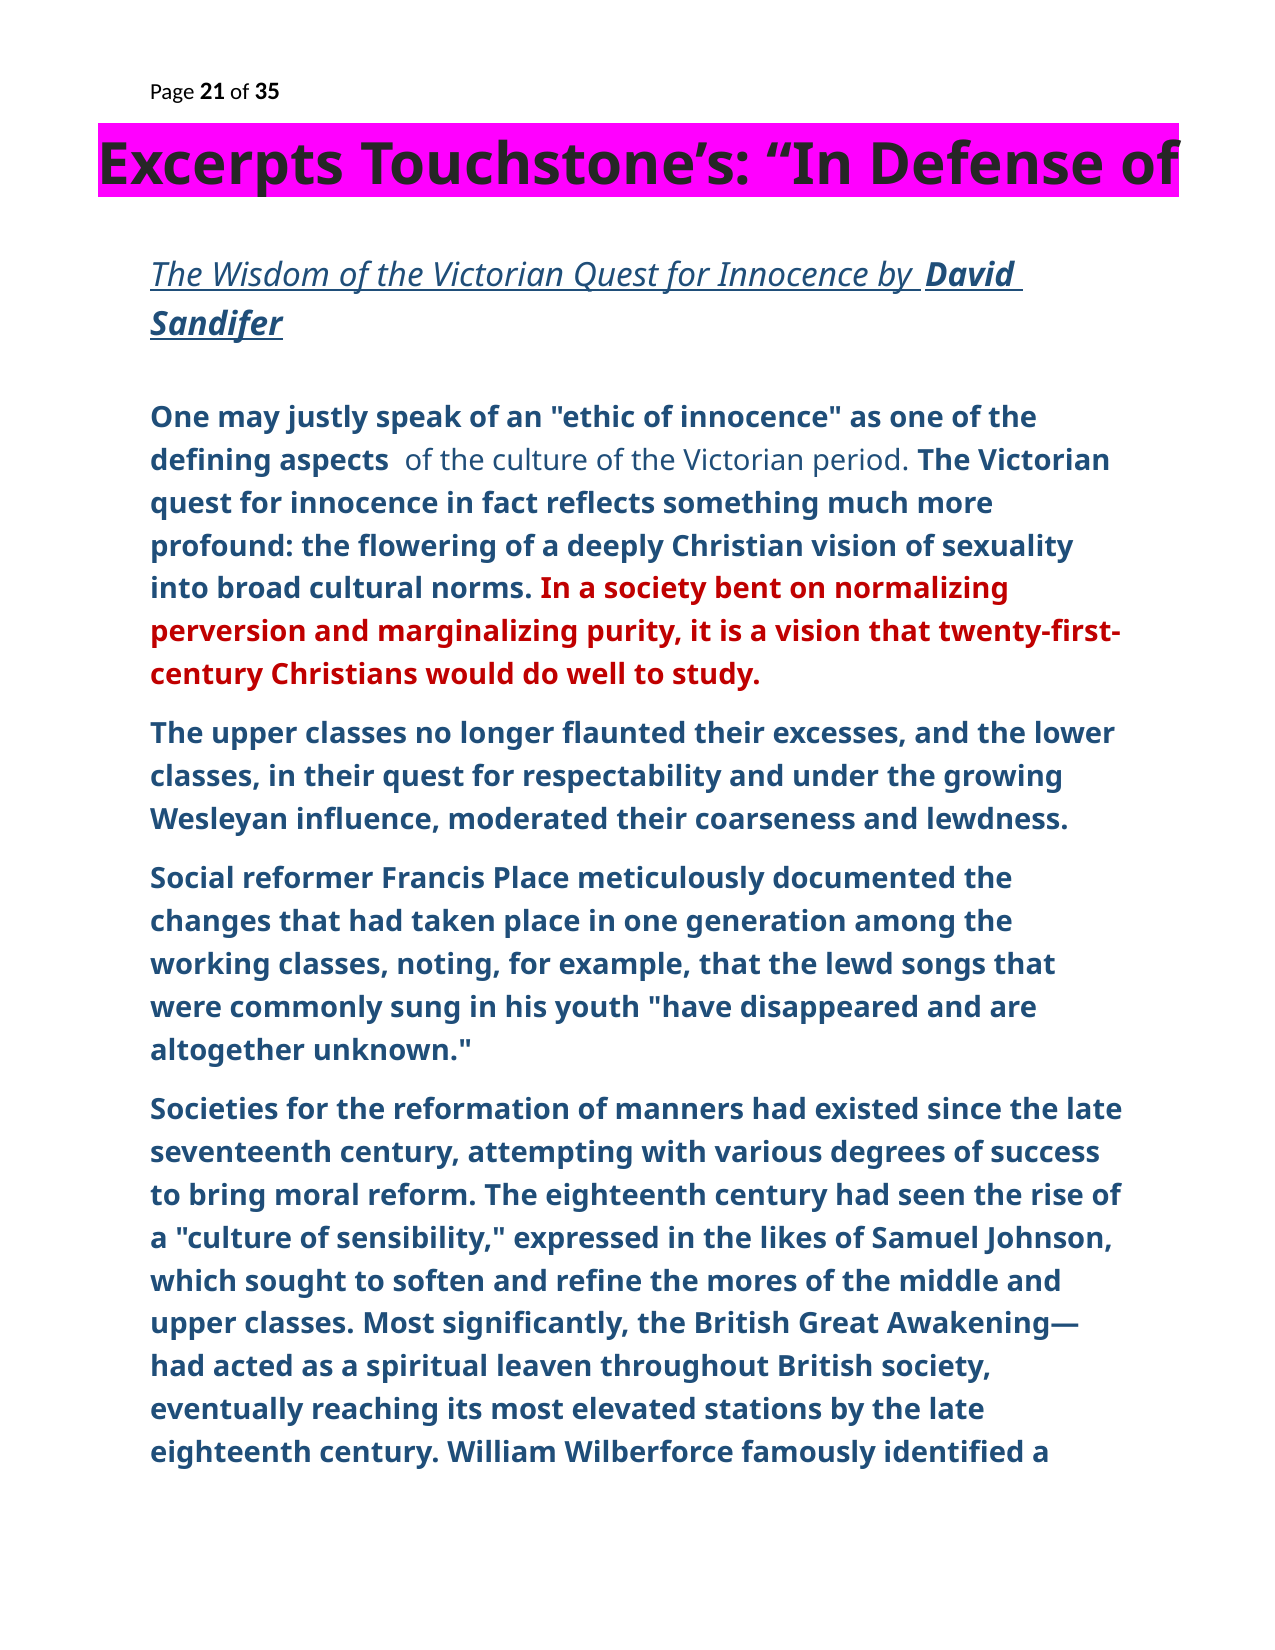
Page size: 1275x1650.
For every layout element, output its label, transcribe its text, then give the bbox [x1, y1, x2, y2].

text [150, 1088, 1125, 1471]
text One may justly speak of an "ethic of innocence" as one of the defining aspects of the culture of the Victorian period. The Victorian quest for innocence in fact reflects something much more profound: the flowering of a deeply Christian vision of sexuality into broad cultural norms. In a society bent on normalizing perversion and marginalizing purity, it is a vision that twenty-first-century Christians would do well to study. [150, 365, 1125, 693]
text Social reformer Francis Place meticulously documented the changes that had taken place in one generation among the working classes, noting, for example, that the lewd songs that were commonly sung in his youth "have disappeared and are altogether unknown." [150, 858, 1125, 1069]
text The upper classes no longer flaunted their excesses, and the lower classes, in their quest for respectability and under the growing Wesleyan influence, moderated their coarseness and lewdness. [150, 713, 1125, 838]
text The Wisdom of the Victorian Quest for Innocence by David Sandifer [150, 251, 1125, 345]
